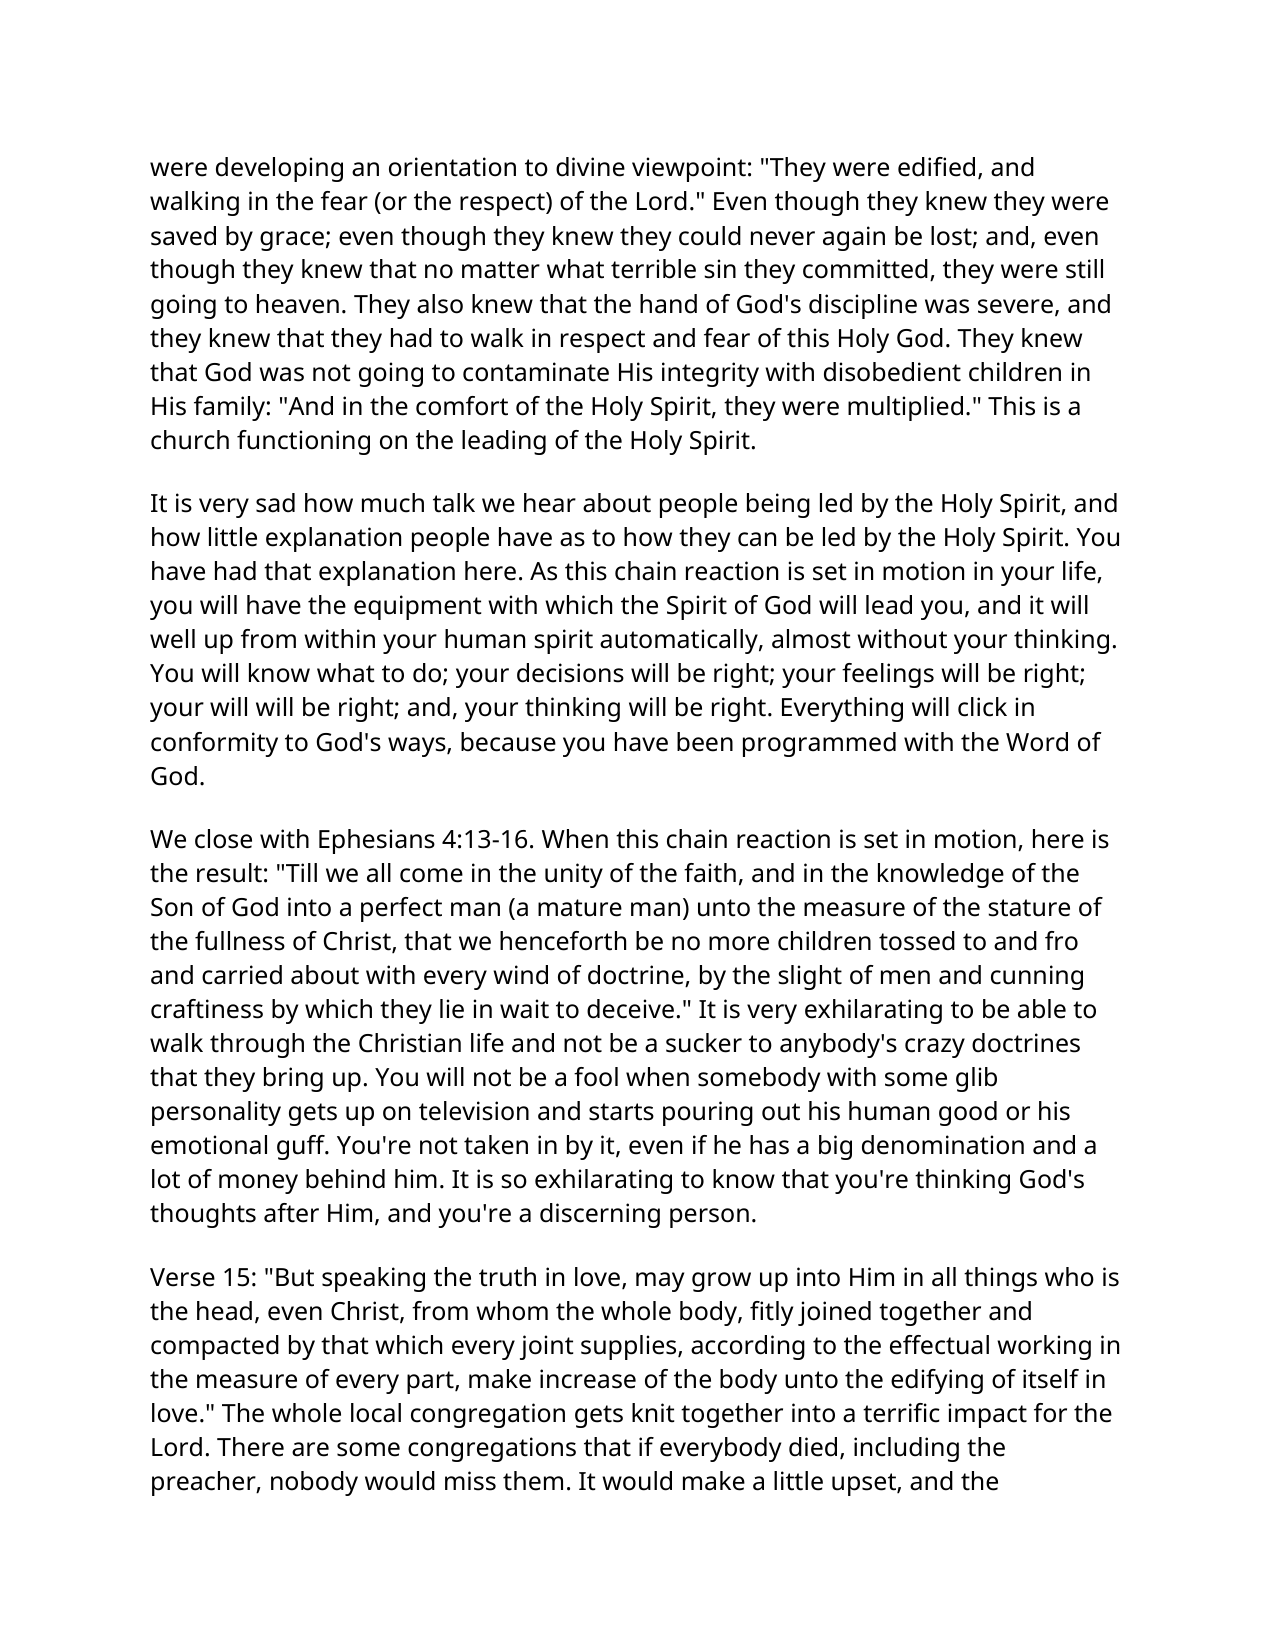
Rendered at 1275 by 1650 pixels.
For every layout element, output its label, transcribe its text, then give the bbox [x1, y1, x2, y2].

text We close with Ephesians 4:13-16. When this chain reaction is set in motion, here is the result: "Till we all come in the unity of the faith, and in the knowledge of the Son of God into a perfect man (a mature man) unto the measure of the stature of the fullness of Christ, that we henceforth be no more children tossed to and fro and carried about with every wind of doctrine, by the slight of men and cunning craftiness by which they lie in wait to deceive." It is very exhilarating to be able to walk through the Christian life and not be a sucker to anybody's crazy doctrines that they bring up. You will not be a fool when somebody with some glib personality gets up on television and starts pouring out his human good or his emotional guff. You're not taken in by it, even if he has a big denomination and a lot of money behind him. It is so exhilarating to know that you're thinking God's thoughts after Him, and you're a discerning person. [150, 821, 1125, 1230]
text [150, 1259, 1125, 1498]
text It is very sad how much talk we hear about people being led by the Holy Spirit, and how little explanation people have as to how they can be led by the Holy Spirit. You have had that explanation here. As this chain reaction is set in motion in your life, you will have the equipment with which the Spirit of God will lead you, and it will well up from within your human spirit automatically, almost without your thinking. You will know what to do; your decisions will be right; your feelings will be right; your will will be right; and, your thinking will be right. Everything will click in conformity to God's ways, because you have been programmed with the Word of God. [150, 486, 1125, 792]
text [150, 150, 1125, 457]
